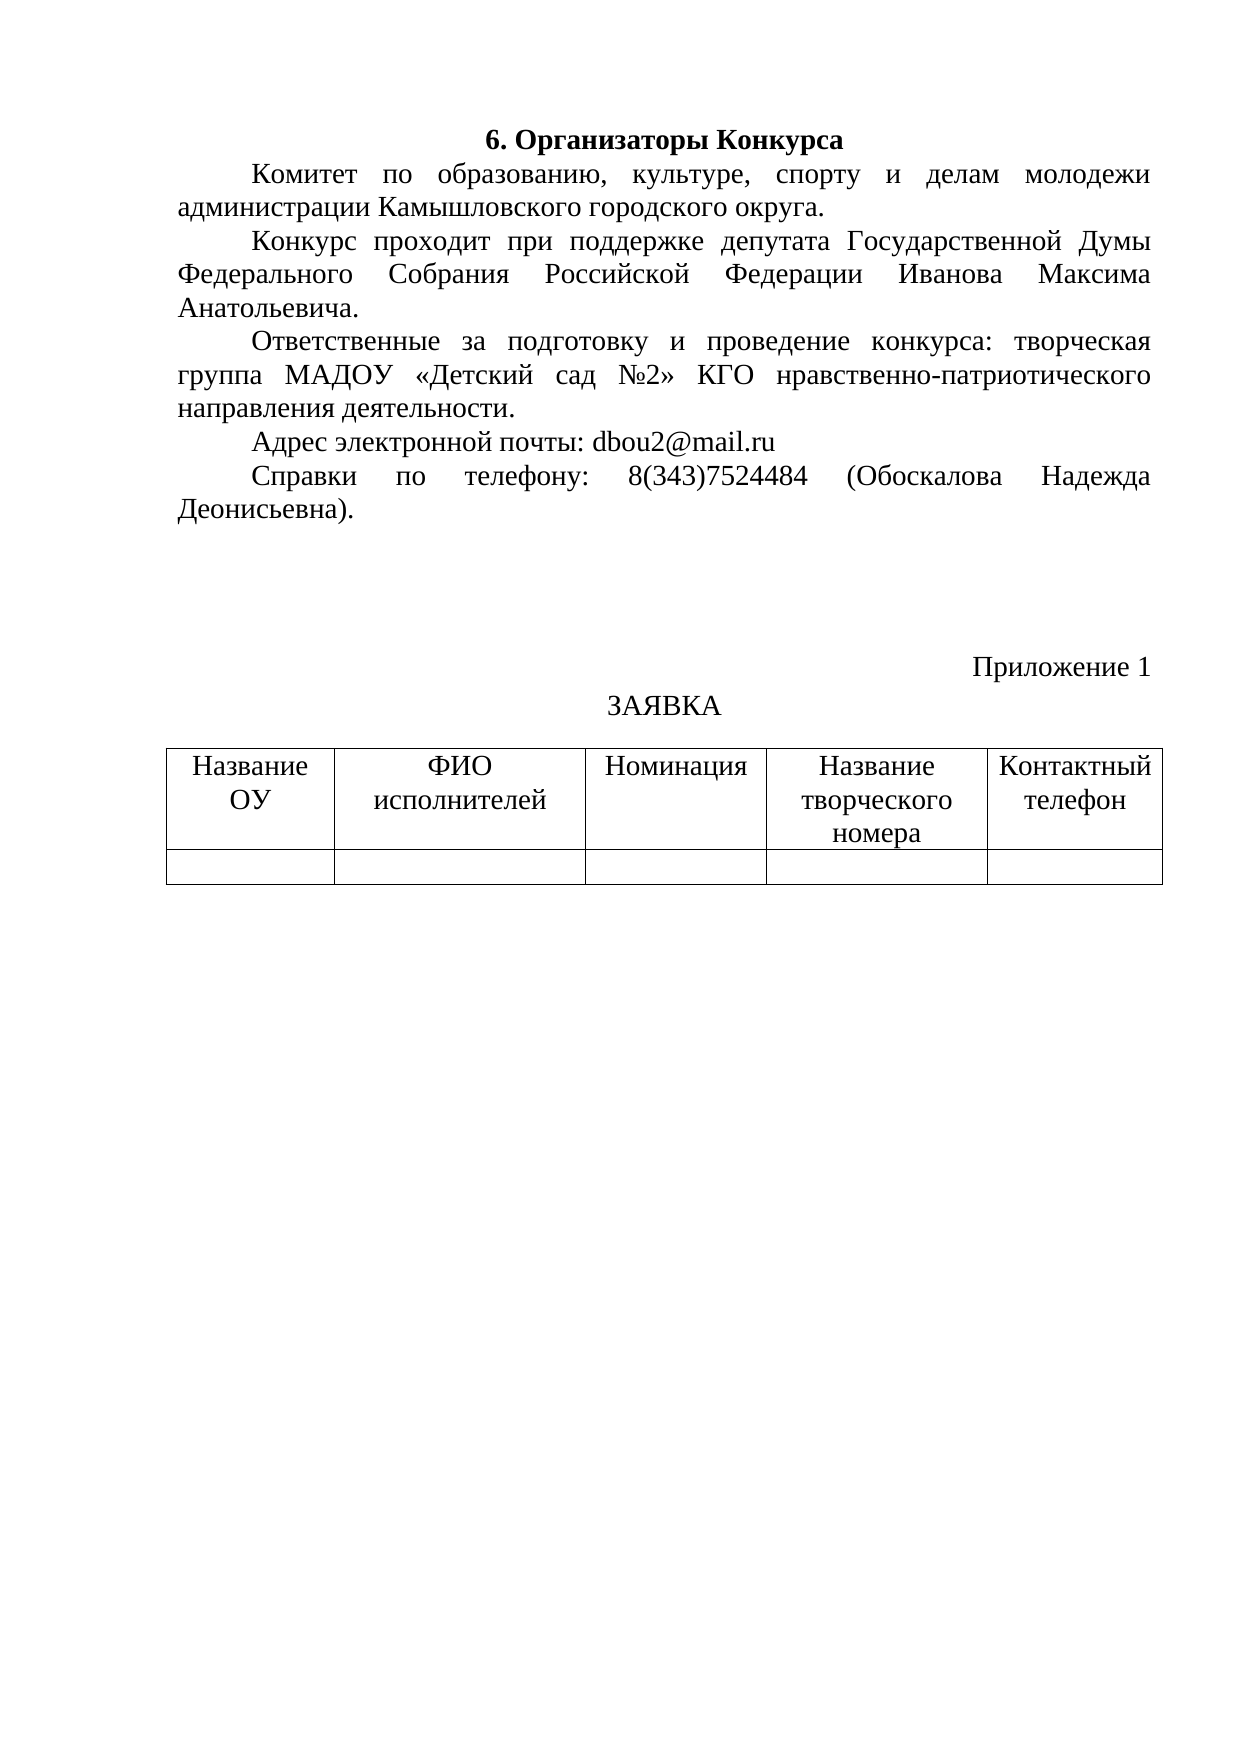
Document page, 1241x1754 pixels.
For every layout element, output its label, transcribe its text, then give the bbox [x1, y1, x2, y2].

table_cell [767, 850, 987, 884]
table_cell [167, 850, 334, 884]
text Приложение 1 [177, 649, 1152, 683]
table_header Номинация [586, 749, 766, 849]
table_cell [988, 850, 1162, 884]
table_header ФИО исполнителей [335, 749, 585, 849]
text Конкурс проходит при поддержке депутата Государственной Думы Федерального Собрания Российской Федерации Иванова Максима Анатольевича. [177, 223, 1152, 323]
text Адрес электронной почты: dbou2@mail.ru [177, 424, 1152, 458]
table_header Контактный телефон [988, 749, 1162, 849]
table_cell [586, 850, 766, 884]
text ЗАЯВКА [177, 688, 1152, 722]
table_cell [335, 850, 585, 884]
table_header Название ОУ [167, 749, 334, 849]
text Ответственные за подготовку и проведение конкурса: творческая группа МАДОУ «Детский сад №2» КГО нравственно-патриотического направления деятельности. [177, 323, 1152, 424]
table_header Название творческого номера [767, 749, 987, 849]
text Справки по телефону: 8(343)7524484 (Обоскалова Надежда Деонисьевна). [177, 458, 1152, 525]
text Комитет по образованию, культуре, спорту и делам молодежи администрации Камышловского городского округа. [177, 156, 1152, 223]
text 6. Организаторы Конкурса [177, 122, 1152, 156]
